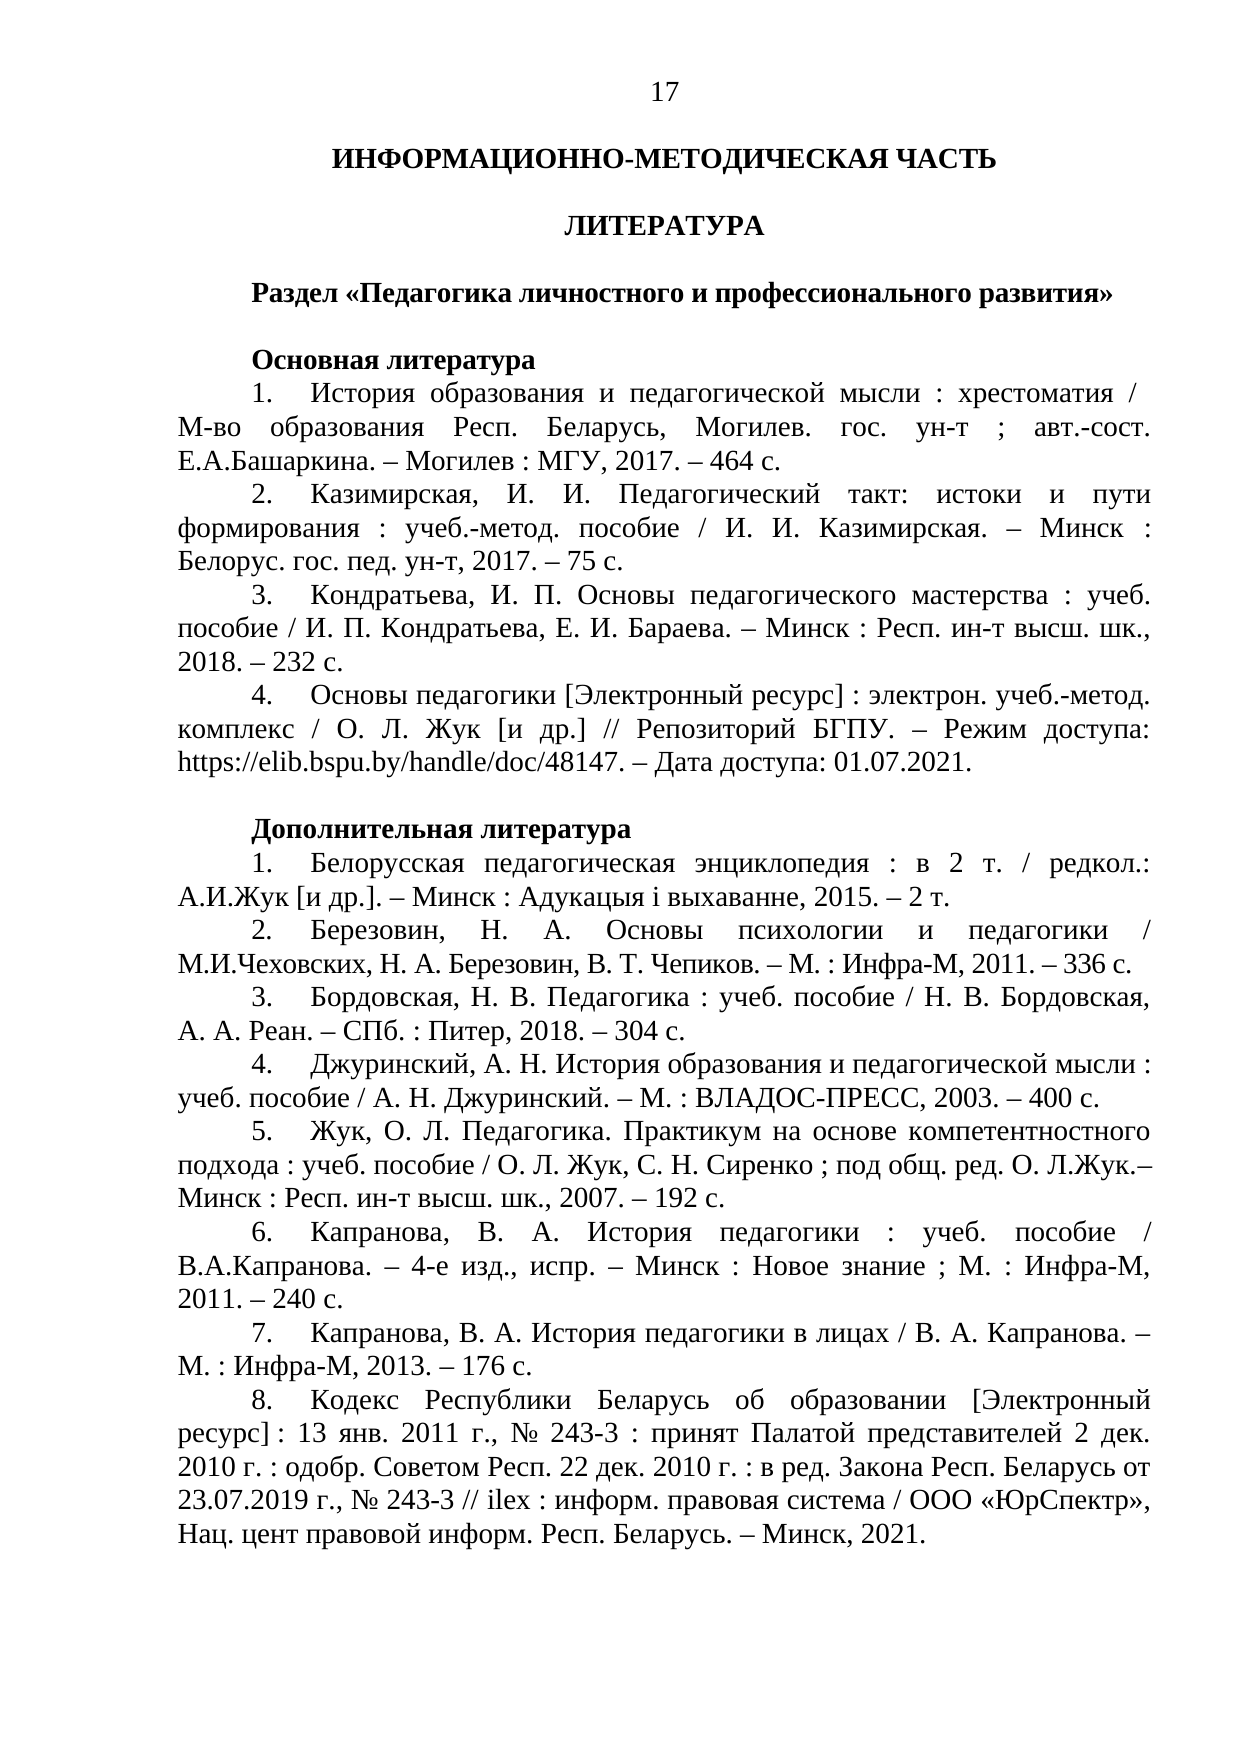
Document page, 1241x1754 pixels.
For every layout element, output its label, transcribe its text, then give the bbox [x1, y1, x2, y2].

text Раздел «Педагогика личностного и профессионального развития» [177, 275, 1152, 308]
list Березовин, Н. А. Основы психологии и педагогики / М.И.Чеховских, Н. А. Березовин, В. Т. Чепиков. – М. : Инфра-М, 2011. – 336 с. [177, 912, 1152, 979]
list Белорусская педагогическая энциклопедия : в 2 т. / редкол.: А.И.Жук [и др.]. – Минск : Адукацыя i выхаванне, 2015. – 2 т. [177, 845, 1152, 912]
list Бордовская, Н. В. Педагогика : учеб. пособие / Н. В. Бордовская, А. А. Реан. – СПб. : Питер, 2018. – 304 c. [177, 979, 1152, 1046]
text ИНФОРМАЦИОННО-МЕТОДИЧЕСКАЯ ЧАСТЬ [177, 141, 1152, 174]
list Основы педагогики [Электронный ресурс] : электрон. учеб.-метод. комплекс / О. Л. Жук [и др.] // Репозиторий БГПУ. – Режим доступа: https://elib.bspu.by/handle/doc/48147. – Дата доступа: 01.07.2021. [177, 677, 1152, 778]
list Капранова, В. А. История педагогики в лицах / В. А. Капранова. – М. : Инфра-М, 2013. – 176 с. [177, 1315, 1152, 1382]
list Кондратьева, И. П. Основы педагогического мастерства : учеб. пособие / И. П. Кондратьева, Е. И. Бараева. – Минск : Респ. ин-т высш. шк., 2018. – 232 с. [177, 577, 1152, 677]
list Жук, О. Л. Педагогика. Практикум на основе компетентностного подхода : учеб. пособие / О. Л. Жук, С. Н. Сиренко ; под общ. ред. О. Л.Жук.– Минск : Респ. ин-т высш. шк., 2007. – 192 с. [177, 1113, 1152, 1214]
text Дополнительная литература [177, 812, 1152, 845]
list Кодекс Республики Беларусь об образовании [Электронный ресурс] : 13 янв. ., № 243-3 : принят Палатой представителей 2 дек. . : одобр. Советом Респ. 22 дек. . : в ред. Закона Респ. Беларусь от 23.07.2019 г., № 243-3 // ilex : информ. правовая система / ООО «ЮрСпектр», Нац. цент правовой информ. Респ. Беларусь. – Минск, 2021. [177, 1382, 1152, 1549]
list Джуринский, А. Н. История образования и педагогической мысли : учеб. пособие / А. Н. Джуринский. – М. : ВЛАДОС-ПРЕСС, 2003. – 400 с. [177, 1046, 1152, 1113]
list История образования и педагогической мысли : хрестоматия / М-во образования Респ. Беларусь, Могилев. гос. ун-т ; авт.-сост. Е.А.Башаркина. – Могилев : МГУ, 2017. – 464 с. [177, 376, 1152, 476]
list Капранова, В. А. История педагогики : учеб. пособие / В.А.Капранова. – 4-е изд., испр. – Минск : Новое знание ; М. : Инфра-М, 2011. – 240 с. [177, 1214, 1152, 1315]
list Казимирская, И. И. Педагогический такт: истоки и пути формирования : учеб.-метод. пособие / И. И. Казимирская. – Минск : Белорус. гос. пед. ун-т, 2017. – 75 с. [177, 476, 1152, 577]
text Основная литература [177, 342, 1152, 376]
text ЛИТЕРАТУРА [177, 208, 1152, 241]
